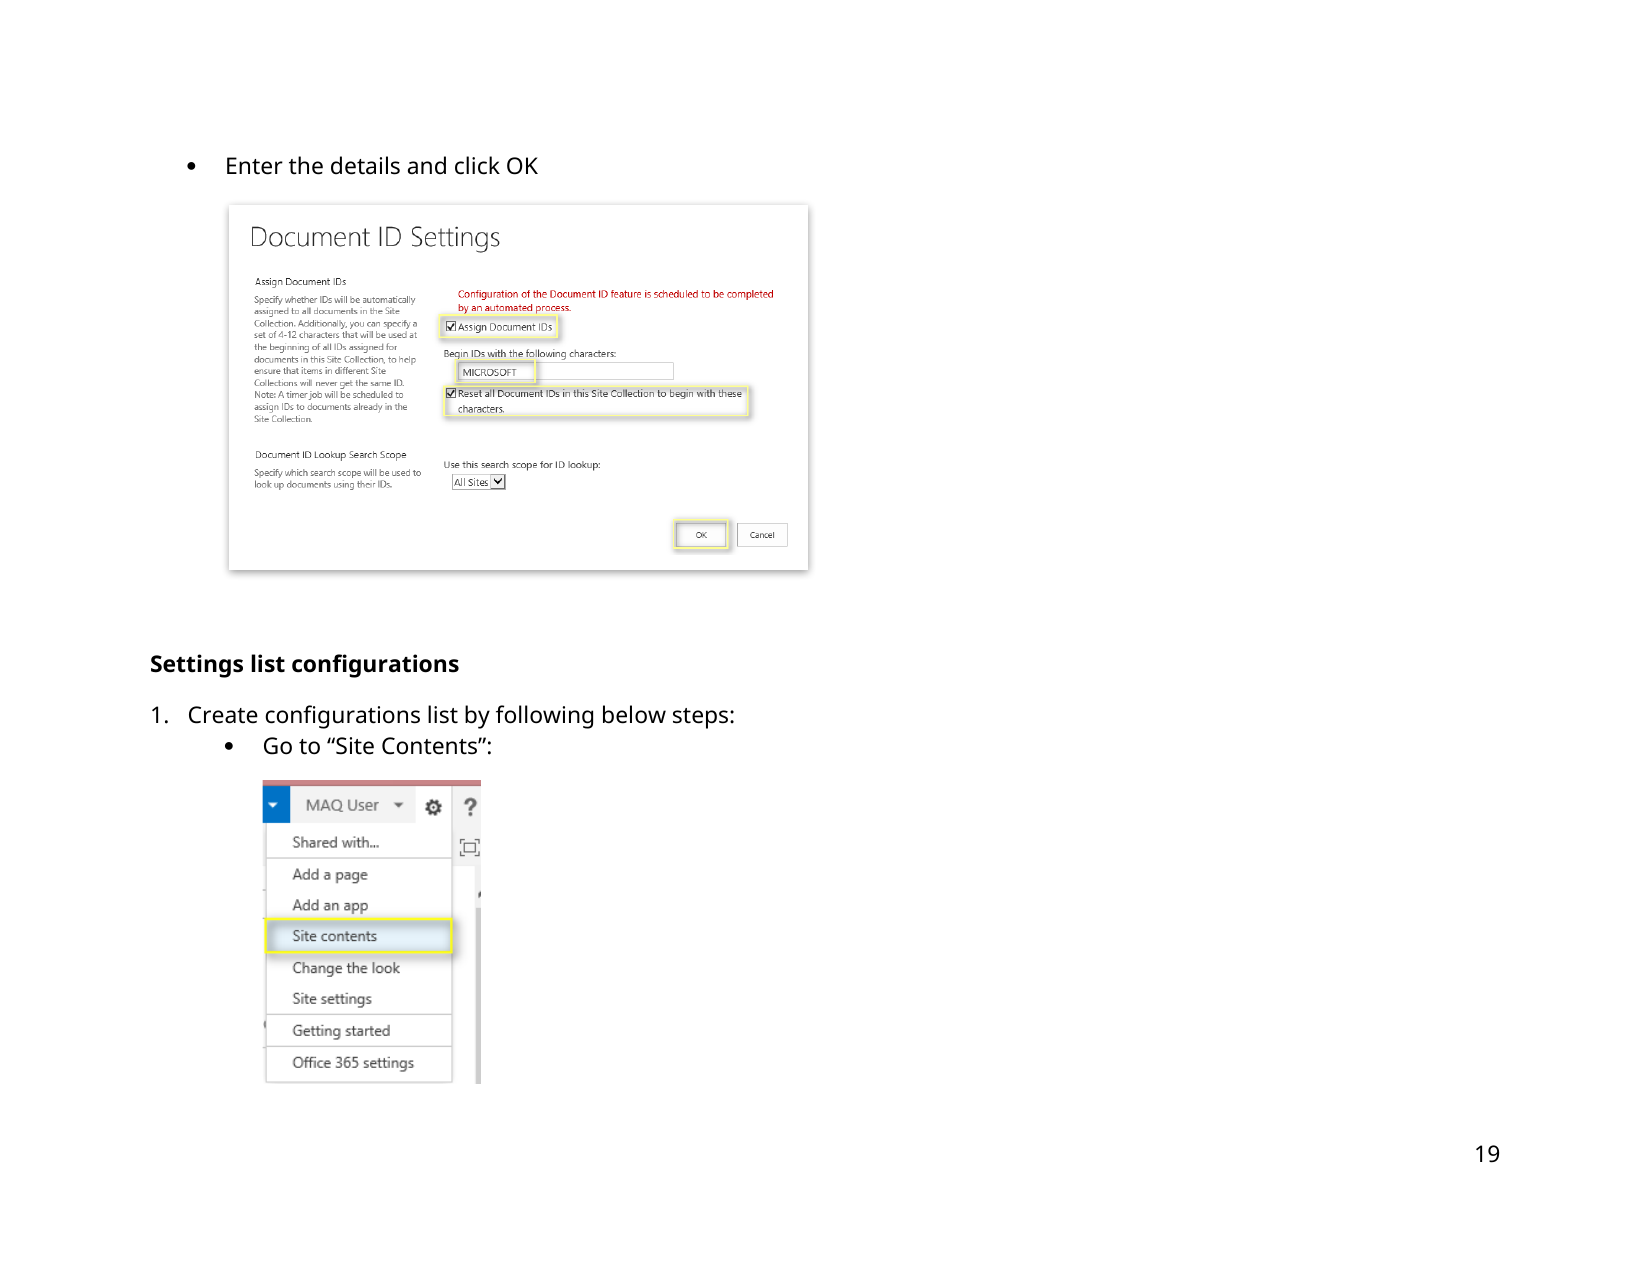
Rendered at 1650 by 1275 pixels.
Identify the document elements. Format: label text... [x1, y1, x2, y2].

picture [244, 219, 794, 555]
text Settings list configurations [150, 648, 1500, 679]
list Create configurations list by following below steps: [150, 699, 1500, 730]
list Enter the details and click OK [187, 150, 1500, 181]
picture [262, 780, 481, 1084]
list Go to “Site Contents”: [225, 730, 1500, 761]
